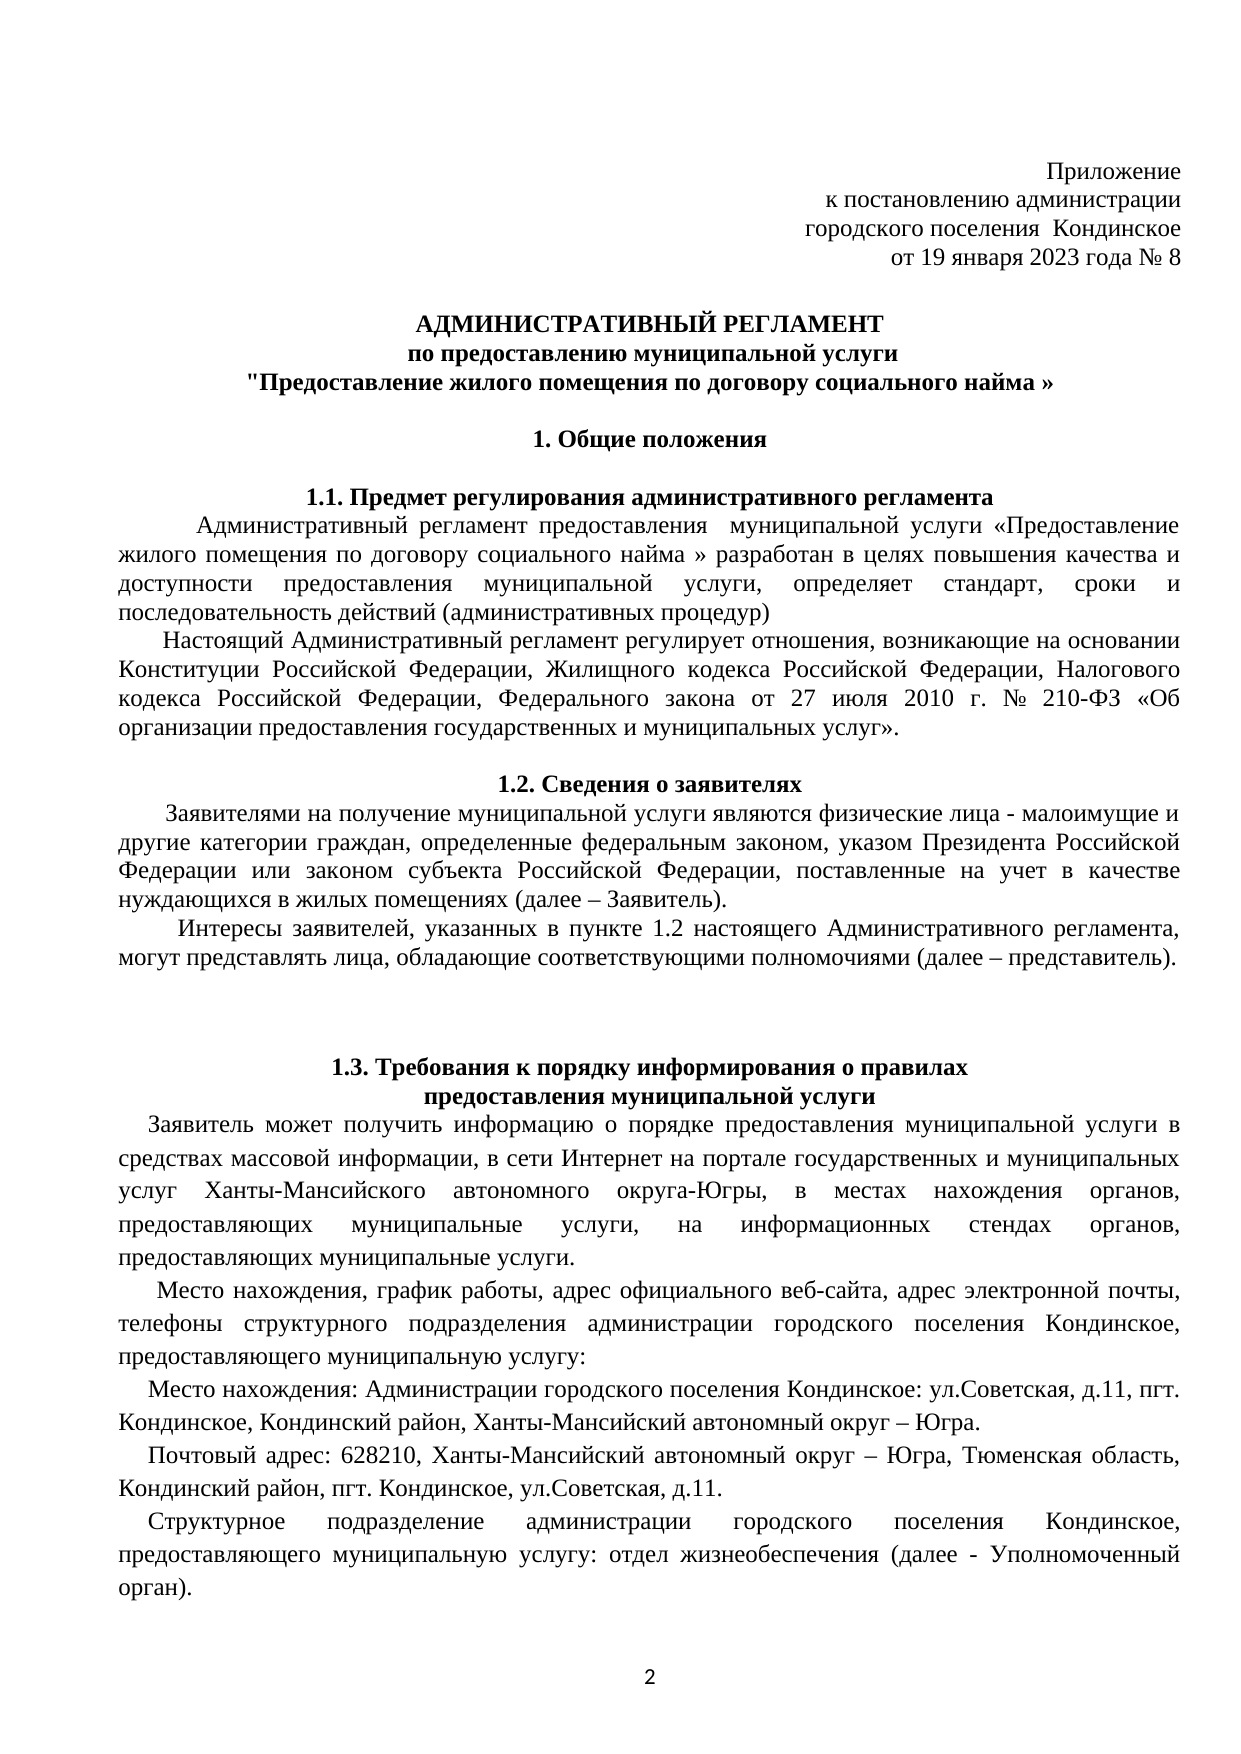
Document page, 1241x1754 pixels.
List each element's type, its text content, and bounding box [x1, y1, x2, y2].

text Место нахождения, график работы, адрес официального веб-сайта, адрес электронной почты, телефоны структурного подразделения администрации городского поселения Кондинское, предоставляющего муниципальную услугу: [118, 1275, 1181, 1369]
text предоставления муниципальной услуги [118, 1081, 1181, 1109]
text Место нахождения: Администрации городского поселения Кондинское: ул.Советская, д.11, пгт. Кондинское, Кондинский район, Ханты-Мансийский автономный округ – Югра. [118, 1374, 1181, 1436]
text Почтовый адрес: 628210, Ханты-Мансийский автономный округ – Югра, Тюменская область, Кондинский район, пгт. Кондинское, ул.Советская, д.11. [118, 1440, 1181, 1502]
text Административный регламент предоставления муниципальной услуги «Предоставление жилого помещения по договору социального найма » разработан в целях повышения качества и доступности предоставления муниципальной услуги, определяет стандарт, сроки и последовательность действий (административных процедур) [118, 511, 1181, 626]
text городского поселения Кондинское [118, 213, 1181, 242]
text от 19 января 2023 года № 8 [118, 242, 1181, 271]
text Структурное подразделение администрации городского поселения Кондинское, предоставляющего муниципальную услугу: отдел жизнеобеспечения (далее - Уполномоченный орган). [118, 1506, 1181, 1601]
text к постановлению администрации [118, 184, 1181, 213]
text Настоящий Административный регламент регулирует отношения, возникающие на основании Конституции Российской Федерации, Жилищного кодекса Российской Федерации, Налогового кодекса Российской Федерации, Федерального закона от 27 июля . № 210-ФЗ «Об организации предоставления государственных и муниципальных услуг». [118, 626, 1181, 741]
text 1.1. Предмет регулирования административного регламента [118, 482, 1181, 511]
text 1.2. Сведения о заявителях [118, 769, 1181, 798]
title по предоставлению муниципальной услуги [118, 338, 1181, 367]
title АДМИНИСТРАТИВНЫЙ РЕГЛАМЕНТ [118, 309, 1181, 338]
text Интересы заявителей, указанных в пункте 1.2 настоящего Административного регламента, могут представлять лица, обладающие соответствующими полномочиями (далее – представитель). [118, 913, 1181, 971]
text Приложение [118, 156, 1181, 184]
text 1. Общие положения [118, 424, 1181, 453]
text 1.3. Требования к порядку информирования о правилах [118, 1052, 1181, 1081]
text Заявителями на получение муниципальной услуги являются физические лица - малоимущие и другие категории граждан, определенные федеральным законом, указом Президента Российской Федерации или законом субъекта Российской Федерации, поставленные на учет в качестве нуждающихся в жилых помещениях (далее – Заявитель). [118, 798, 1181, 913]
text Заявитель может получить информацию о порядке предоставления муниципальной услуги в средствах массовой информации, в сети Интернет на портале государственных и муниципальных услуг Ханты-Мансийского автономного округа-Югры, в местах нахождения органов, предоставляющих муниципальные услуги, на информационных стендах органов, предоставляющих муниципальные услуги. [118, 1109, 1181, 1270]
title "Предоставление жилого помещения по договору социального найма » [118, 367, 1181, 396]
